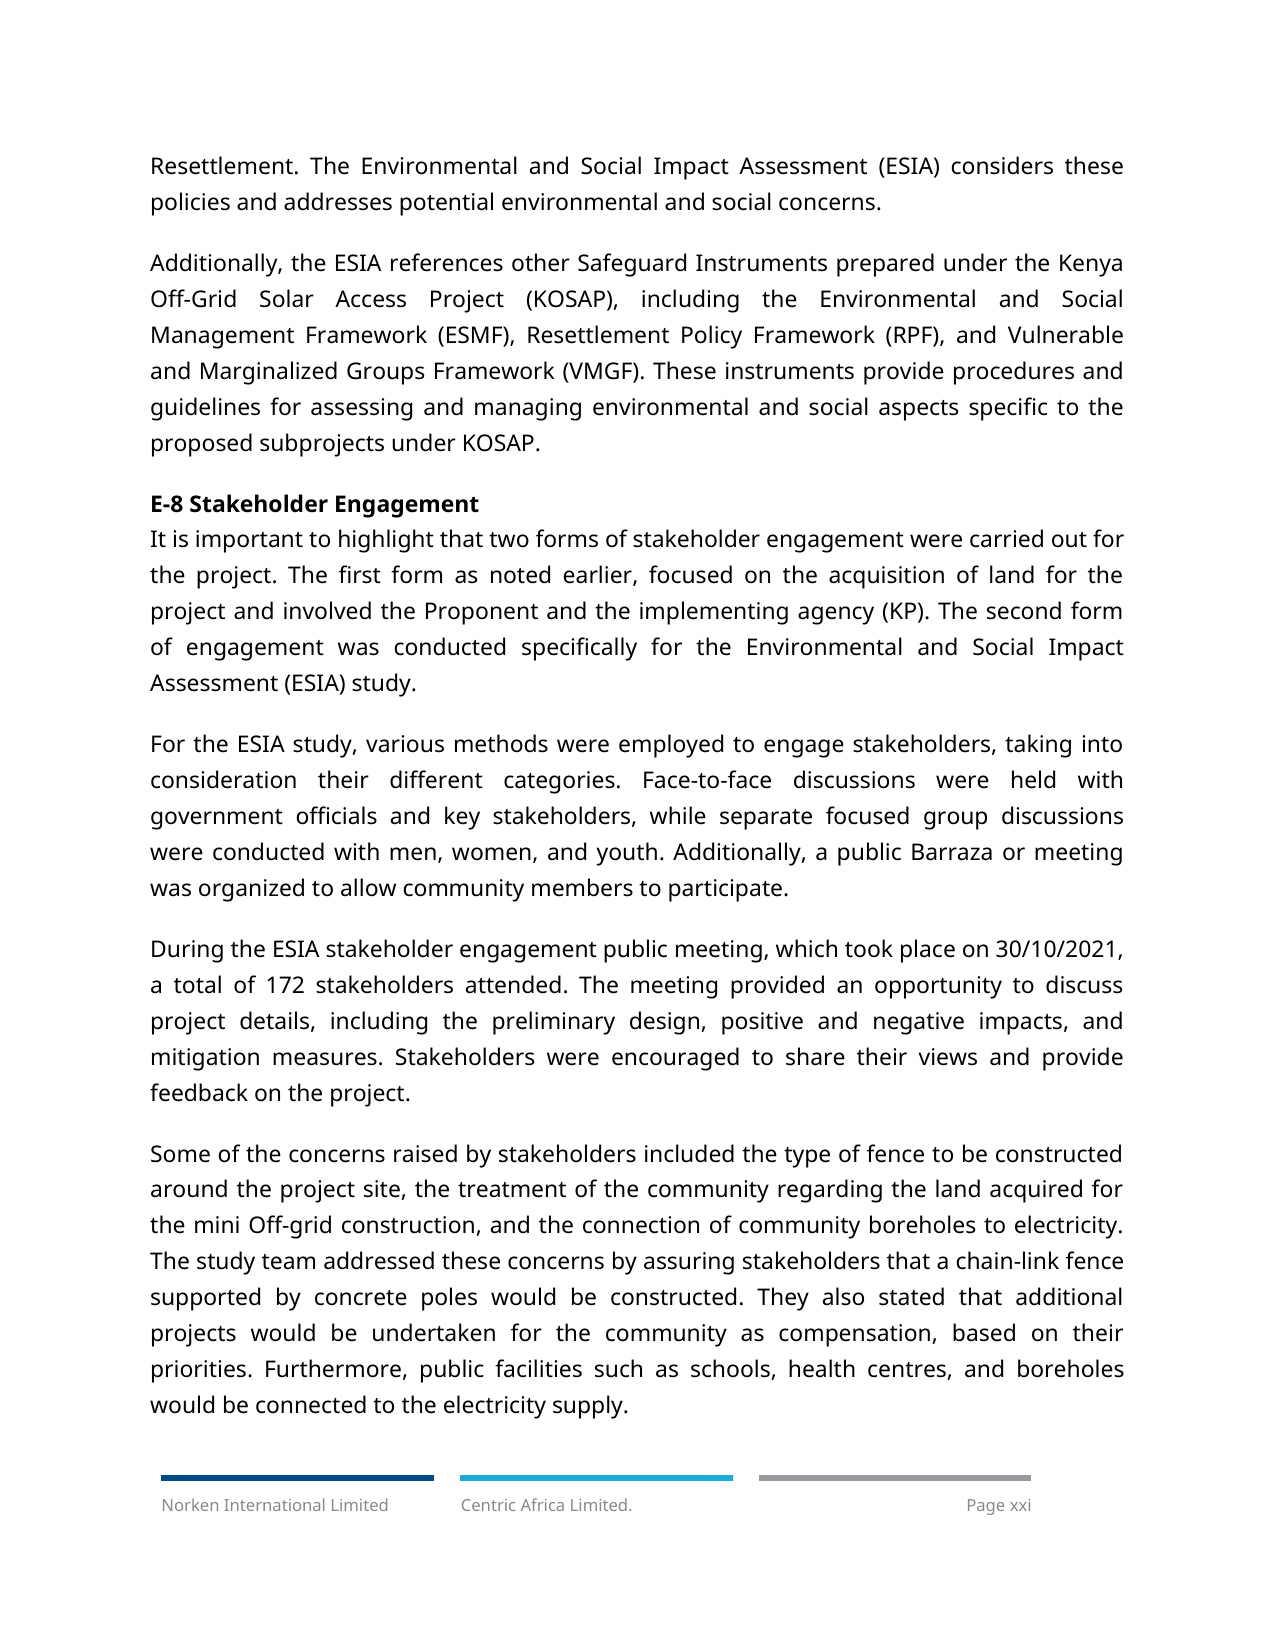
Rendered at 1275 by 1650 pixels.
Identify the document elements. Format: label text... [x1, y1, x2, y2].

text For the ESIA study, various methods were employed to engage stakeholders, taking into consideration their different categories. Face-to-face discussions were held with government officials and key stakeholders, while separate focused group discussions were conducted with men, women, and youth. Additionally, a public Barraza or meeting was organized to allow community members to participate. [150, 728, 1125, 903]
text During the ESIA stakeholder engagement public meeting, which took place on 30/10/2021, a total of 172 stakeholders attended. The meeting provided an opportunity to discuss project details, including the preliminary design, positive and negative impacts, and mitigation measures. Stakeholders were encouraged to share their views and provide feedback on the project. [150, 933, 1125, 1108]
text Some of the concerns raised by stakeholders included the type of fence to be constructed around the project site, the treatment of the community regarding the land acquired for the mini Off-grid construction, and the connection of community boreholes to electricity. The study team addressed these concerns by assuring stakeholders that a chain-link fence supported by concrete poles would be constructed. They also stated that additional projects would be undertaken for the community as compensation, based on their priorities. Furthermore, public facilities such as schools, health centres, and boreholes would be connected to the electricity supply. [150, 1137, 1125, 1420]
text Additionally, the ESIA references other Safeguard Instruments prepared under the Kenya Off-Grid Solar Access Project (KOSAP), including the Environmental and Social Management Framework (ESMF), Resettlement Policy Framework (RPF), and Vulnerable and Marginalized Groups Framework (VMGF). These instruments provide procedures and guidelines for assessing and managing environmental and social aspects specific to the proposed subprojects under KOSAP. [150, 247, 1125, 458]
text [150, 150, 1125, 217]
text It is important to highlight that two forms of stakeholder engagement were carried out for the project. The first form as noted earlier, focused on the acquisition of land for the project and involved the Proponent and the implementing agency (KP). The second form of engagement was conducted specifically for the Environmental and Social Impact Assessment (ESIA) study. [150, 523, 1125, 698]
text E-8 Stakeholder Engagement [150, 487, 1125, 519]
